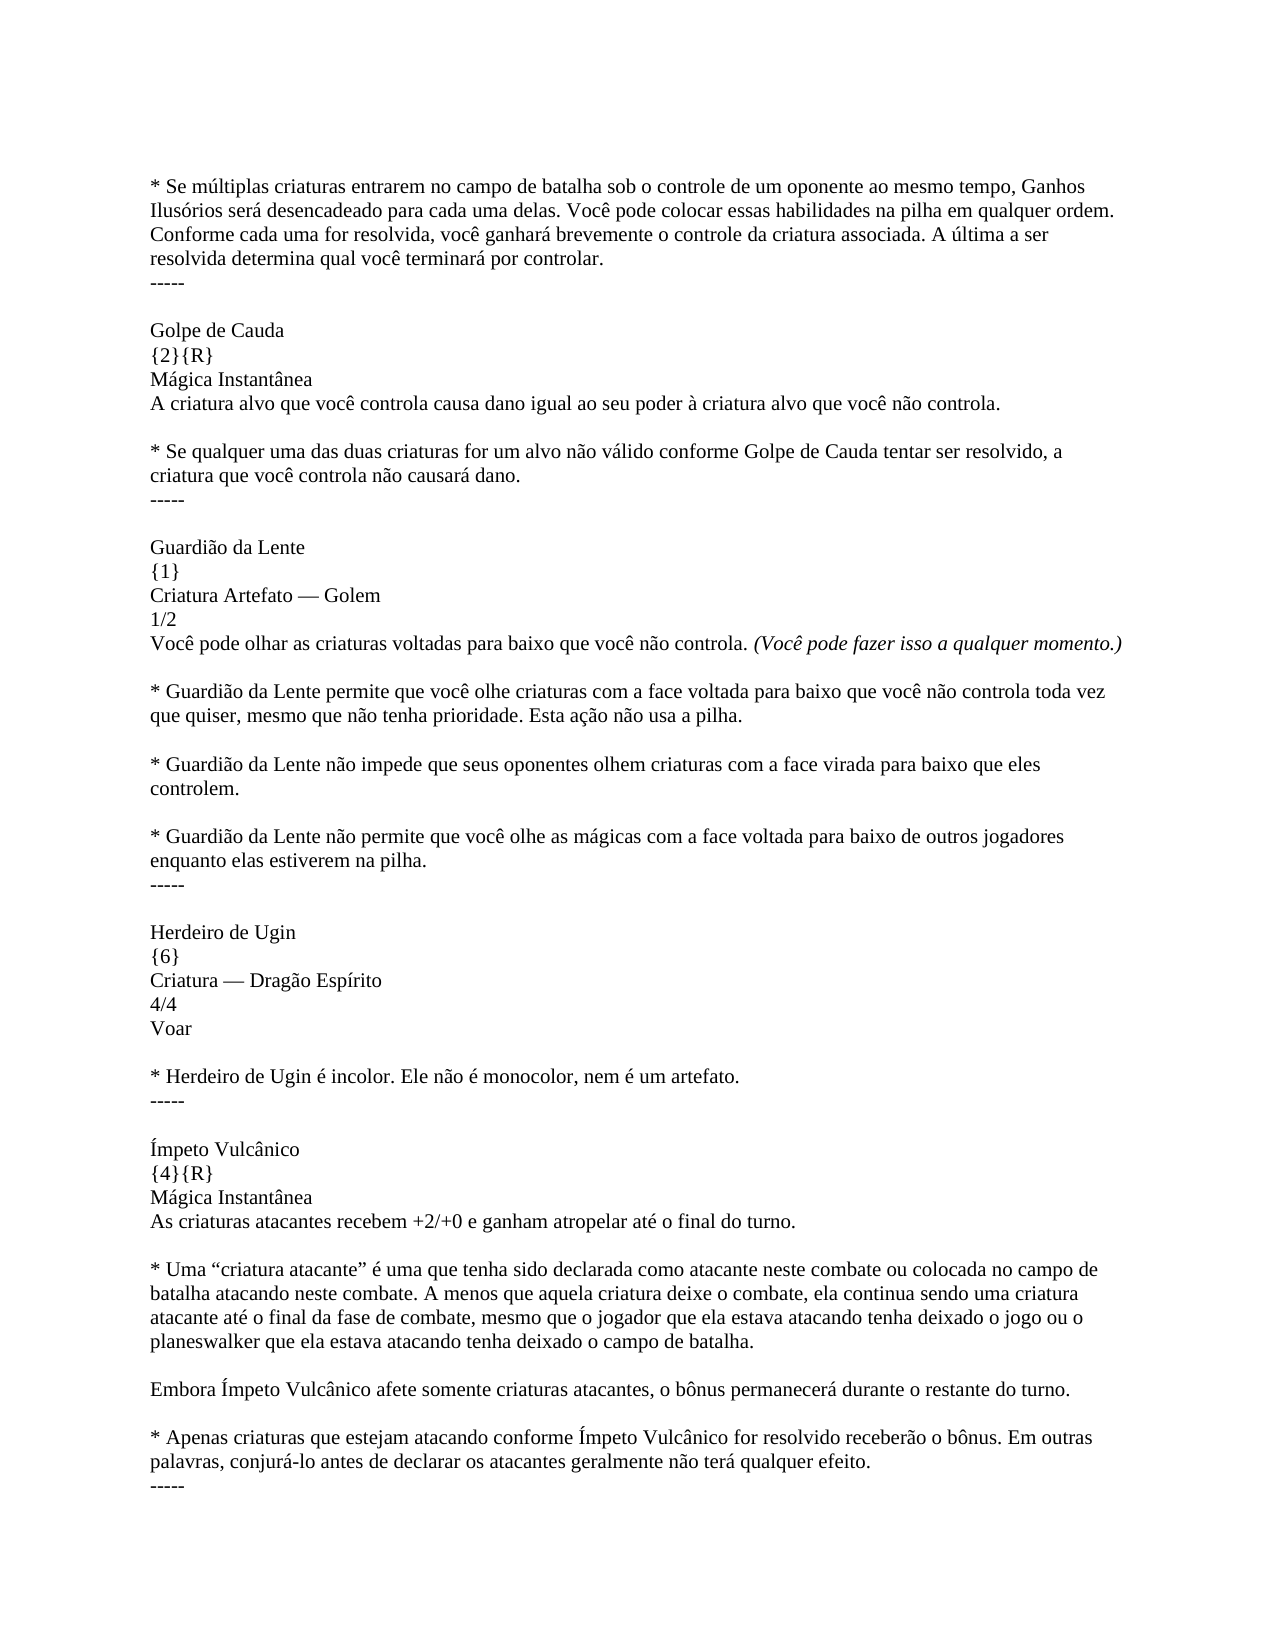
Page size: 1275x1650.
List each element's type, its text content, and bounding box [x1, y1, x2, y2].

text * Guardião da Lente não permite que você olhe as mágicas com a face voltada para baixo de outros jogadores enquanto elas estiverem na pilha. [150, 824, 1125, 872]
text {1} [150, 559, 1125, 583]
text Criatura — Dragão Espírito [150, 968, 1125, 992]
text Você pode olhar as criaturas voltadas para baixo que você não controla. (Você pode fazer isso a qualquer momento.) [150, 631, 1125, 655]
text A criatura alvo que você controla causa dano igual ao seu poder à criatura alvo que você não controla. [150, 391, 1125, 415]
text Mágica Instantânea [150, 367, 1125, 391]
text ----- [150, 487, 1125, 511]
text 4/4 [150, 992, 1125, 1016]
text Voar [150, 1016, 1125, 1040]
text Golpe de Cauda [150, 318, 1125, 342]
text Herdeiro de Ugin [150, 920, 1125, 944]
text As criaturas atacantes recebem +2/+0 e ganham atropelar até o final do turno. [150, 1209, 1125, 1233]
text ----- [150, 872, 1125, 896]
text * Se múltiplas criaturas entrarem no campo de batalha sob o controle de um oponente ao mesmo tempo, Ganhos Ilusórios será desencadeado para cada uma delas. Você pode colocar essas habilidades na pilha em qualquer ordem. Conforme cada uma for resolvida, você ganhará brevemente o controle da criatura associada. A última a ser resolvida determina qual você terminará por controlar. [150, 174, 1125, 270]
text Embora Ímpeto Vulcânico afete somente criaturas atacantes, o bônus permanecerá durante o restante do turno. [150, 1377, 1125, 1401]
text {6} [150, 944, 1125, 968]
text Guardião da Lente [150, 535, 1125, 559]
text * Apenas criaturas que estejam atacando conforme Ímpeto Vulcânico for resolvido receberão o bônus. Em outras palavras, conjurá-lo antes de declarar os atacantes geralmente não terá qualquer efeito. [150, 1425, 1125, 1473]
text Mágica Instantânea [150, 1185, 1125, 1209]
text * Guardião da Lente permite que você olhe criaturas com a face voltada para baixo que você não controla toda vez que quiser, mesmo que não tenha prioridade. Esta ação não usa a pilha. [150, 679, 1125, 727]
text 1/2 [150, 607, 1125, 631]
text ----- [150, 1088, 1125, 1112]
text {2}{R} [150, 342, 1125, 367]
text ----- [150, 1473, 1125, 1497]
text Ímpeto Vulcânico [150, 1137, 1125, 1161]
text ----- [150, 270, 1125, 294]
text * Se qualquer uma das duas criaturas for um alvo não válido conforme Golpe de Cauda tentar ser resolvido, a criatura que você controla não causará dano. [150, 439, 1125, 487]
text * Herdeiro de Ugin é incolor. Ele não é monocolor, nem é um artefato. [150, 1064, 1125, 1088]
text * Uma “criatura atacante” é uma que tenha sido declarada como atacante neste combate ou colocada no campo de batalha atacando neste combate. A menos que aquela criatura deixe o combate, ela continua sendo uma criatura atacante até o final da fase de combate, mesmo que o jogador que ela estava atacando tenha deixado o jogo ou o planeswalker que ela estava atacando tenha deixado o campo de batalha. [150, 1257, 1125, 1353]
text * Guardião da Lente não impede que seus oponentes olhem criaturas com a face virada para baixo que eles controlem. [150, 752, 1125, 800]
text {4}{R} [150, 1161, 1125, 1185]
text Criatura Artefato — Golem [150, 583, 1125, 607]
